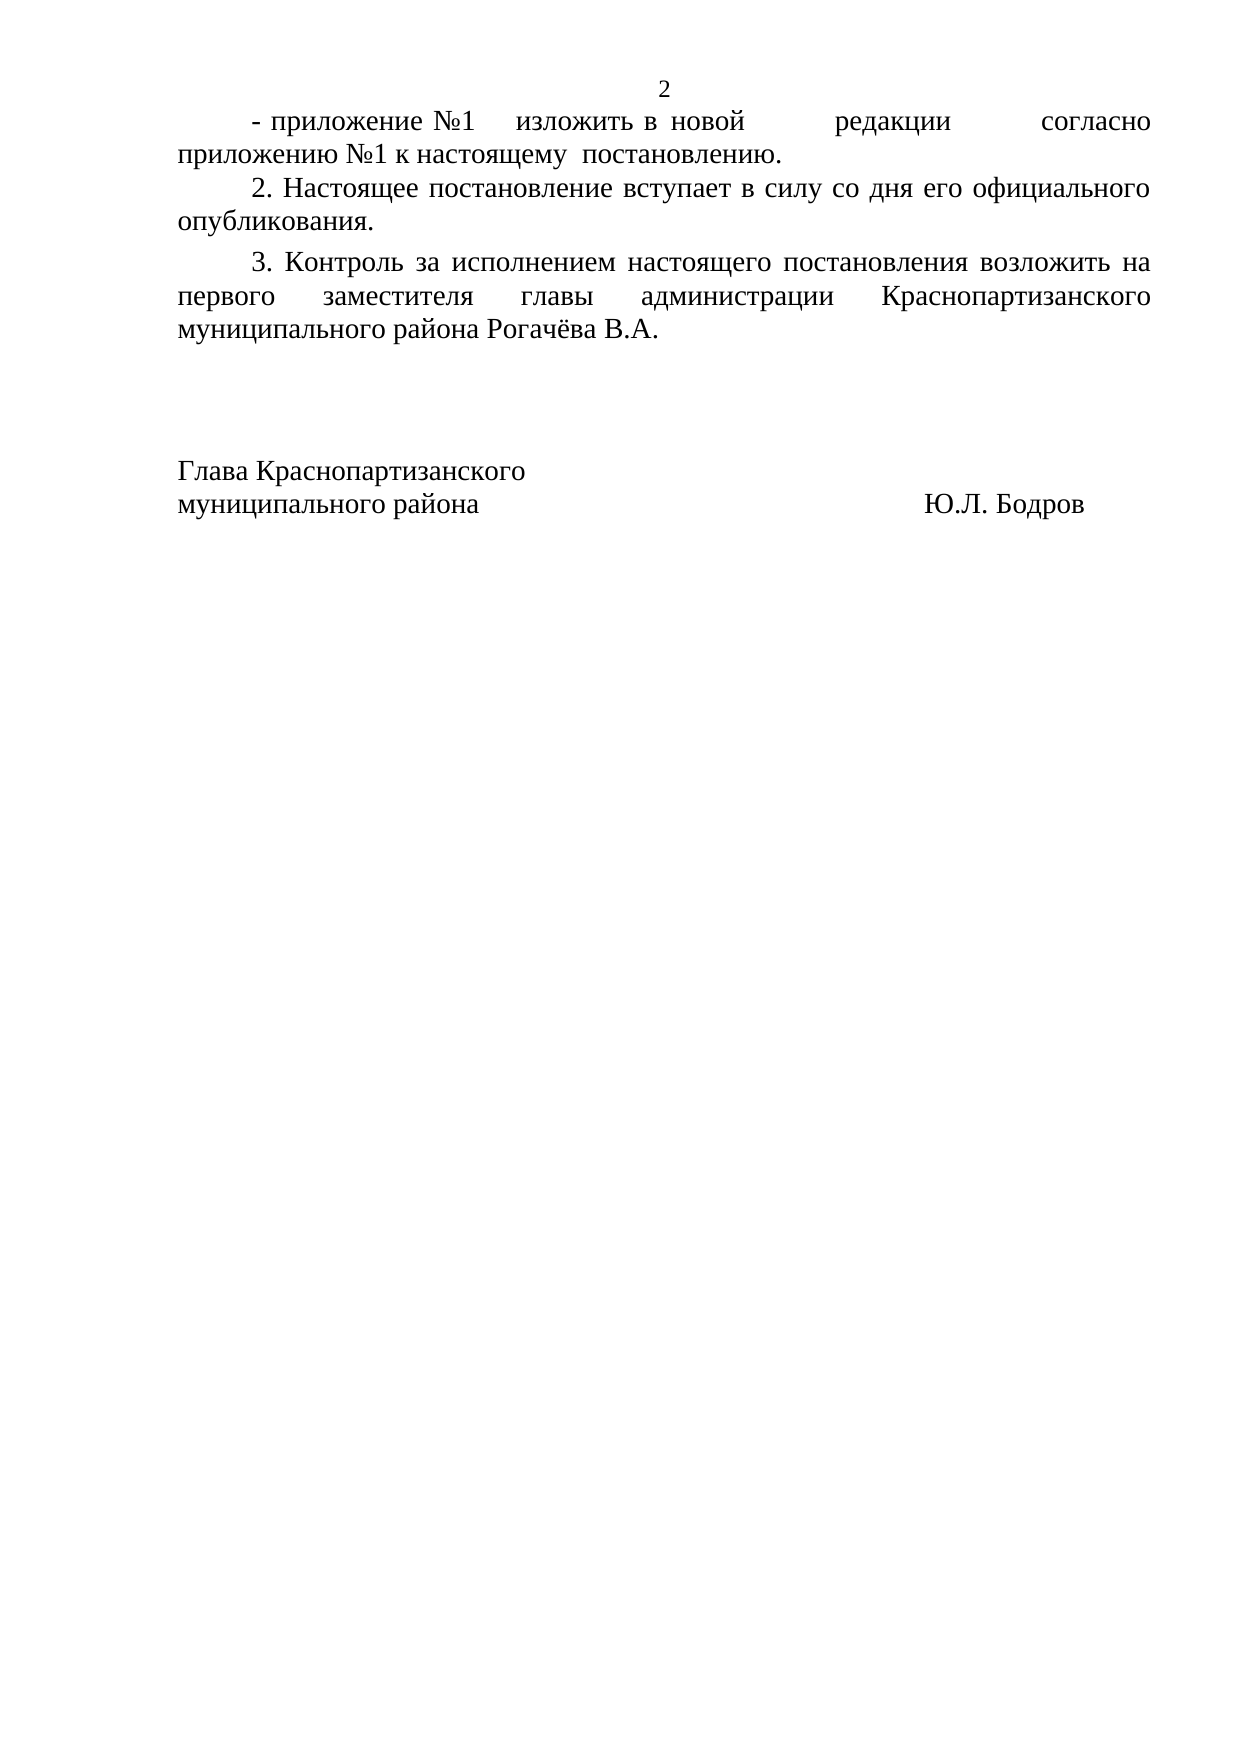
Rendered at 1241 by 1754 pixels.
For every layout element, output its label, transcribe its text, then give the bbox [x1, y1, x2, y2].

subtitle - приложение №1 изложить в новой редакции согласно приложению №1 к настоящему постановлению. [177, 103, 1152, 170]
text Глава Краснопартизанского [177, 453, 1152, 487]
text 3. Контроль за исполнением настоящего постановления возложить на первого заместителя главы администрации Краснопартизанского муниципального района Рогачёва В.А. [177, 244, 1152, 345]
text муниципального района Ю.Л. Бодров [177, 487, 1152, 520]
text 2. Настоящее постановление вступает в силу со дня его официального опубликования. [177, 170, 1152, 237]
